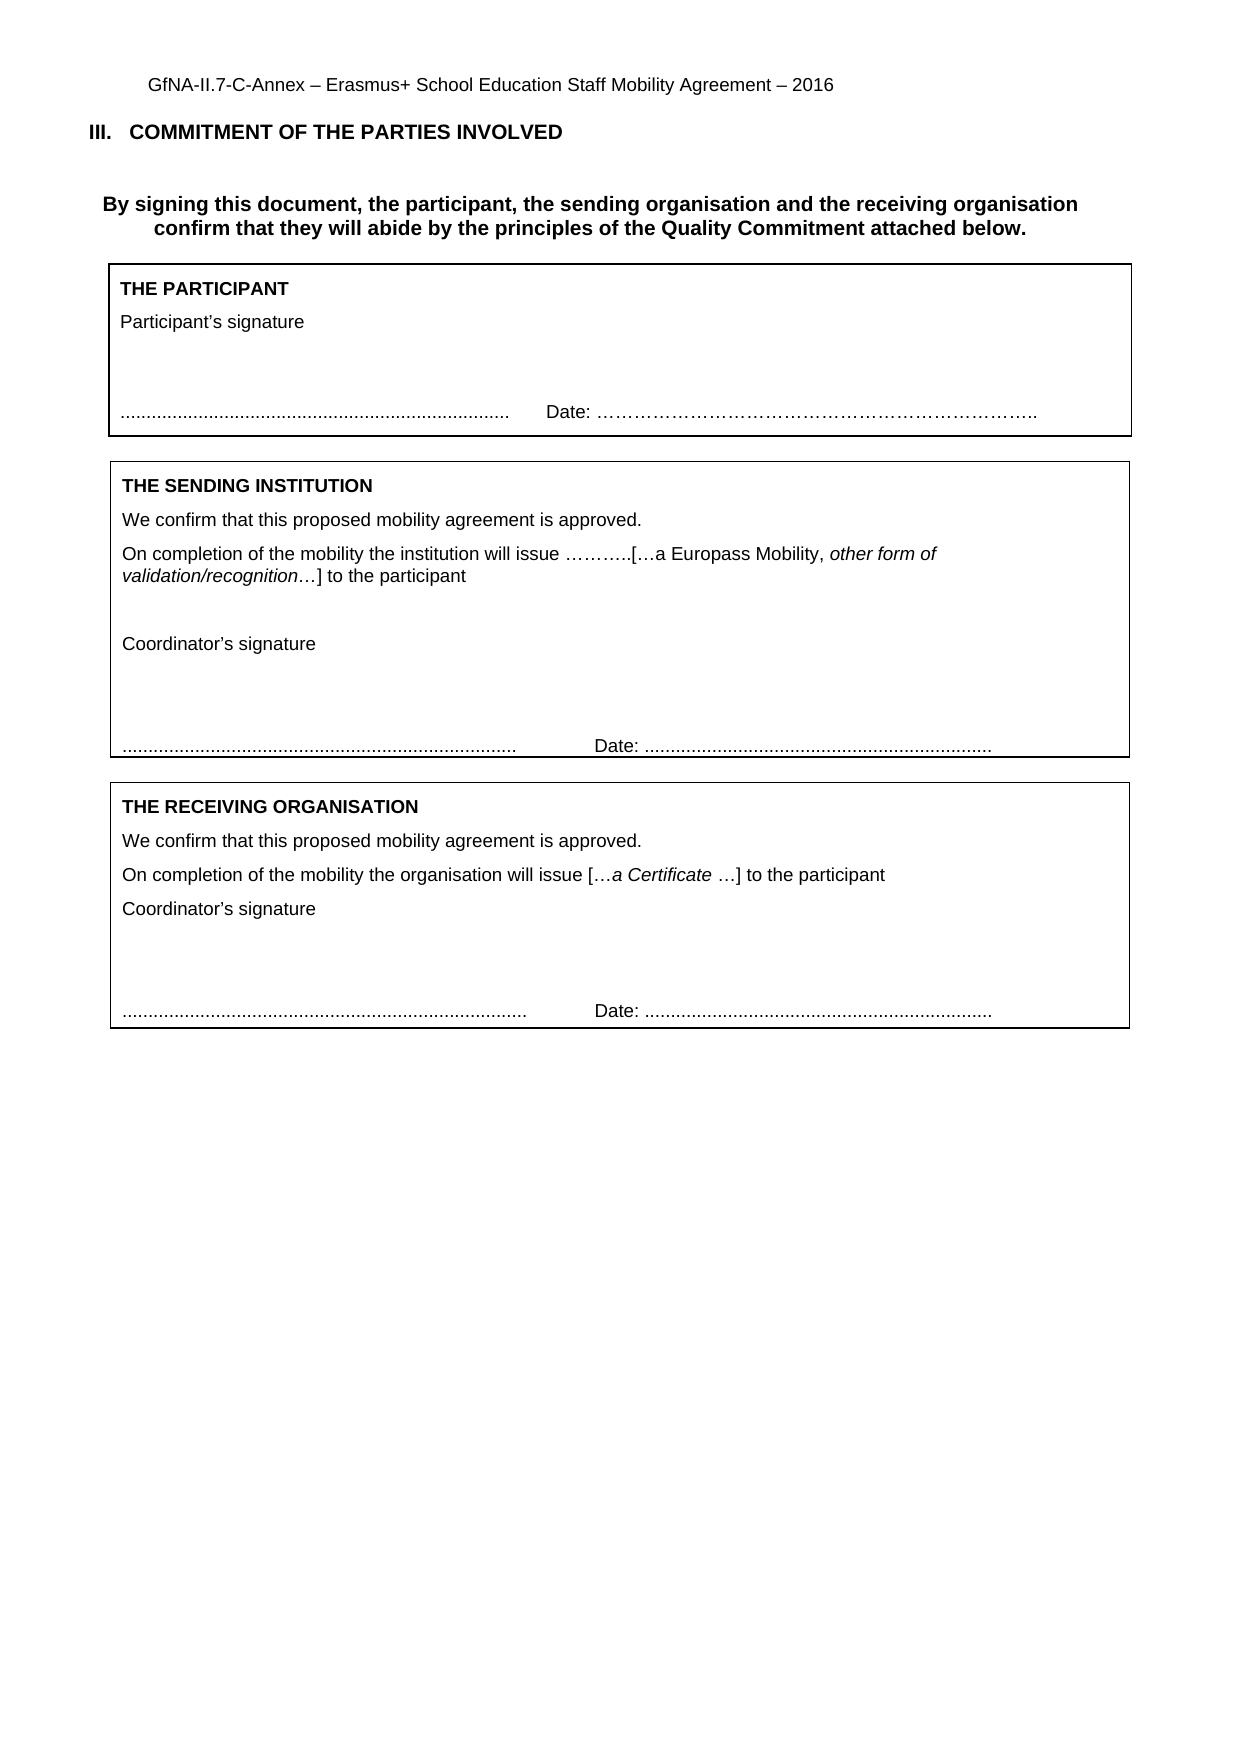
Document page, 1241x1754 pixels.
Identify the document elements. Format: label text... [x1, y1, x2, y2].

table_cell Coordinator’s signature ............................................................................ [111, 620, 583, 756]
table_header THE PARTICIPANT Participant’s signature ........................................................................... Date: …………………………………………………………….. [110, 265, 1131, 435]
text III. COMMITMENT OF THE PARTIES INVOLVED [89, 119, 1092, 143]
table_cell Date: ................................................................... [583, 620, 1129, 756]
table_header THE RECEIVING GANISATION We confirm that this proposed mobility agreement is approved. On completion of the mobility the organisation will issue […a Certificate …] to the participant [111, 783, 1129, 886]
text By signing this document, the participant, the sending organisation and the receiving organisation confirm that they will abide by the principles of the Quality Commitment attached below. [89, 191, 1092, 239]
table_cell Coordinator’s signature .............................................................................. [111, 886, 583, 1027]
table_header THE SENDING INSTITUTION We confirm that this proposed mobility agreement is approved. On completion of the mobility the institution will issue ………..[…a Europass Mobility, other form of validation/recognition…] to the participant [111, 462, 1129, 620]
table_cell Date: ................................................................... [583, 886, 1129, 1027]
